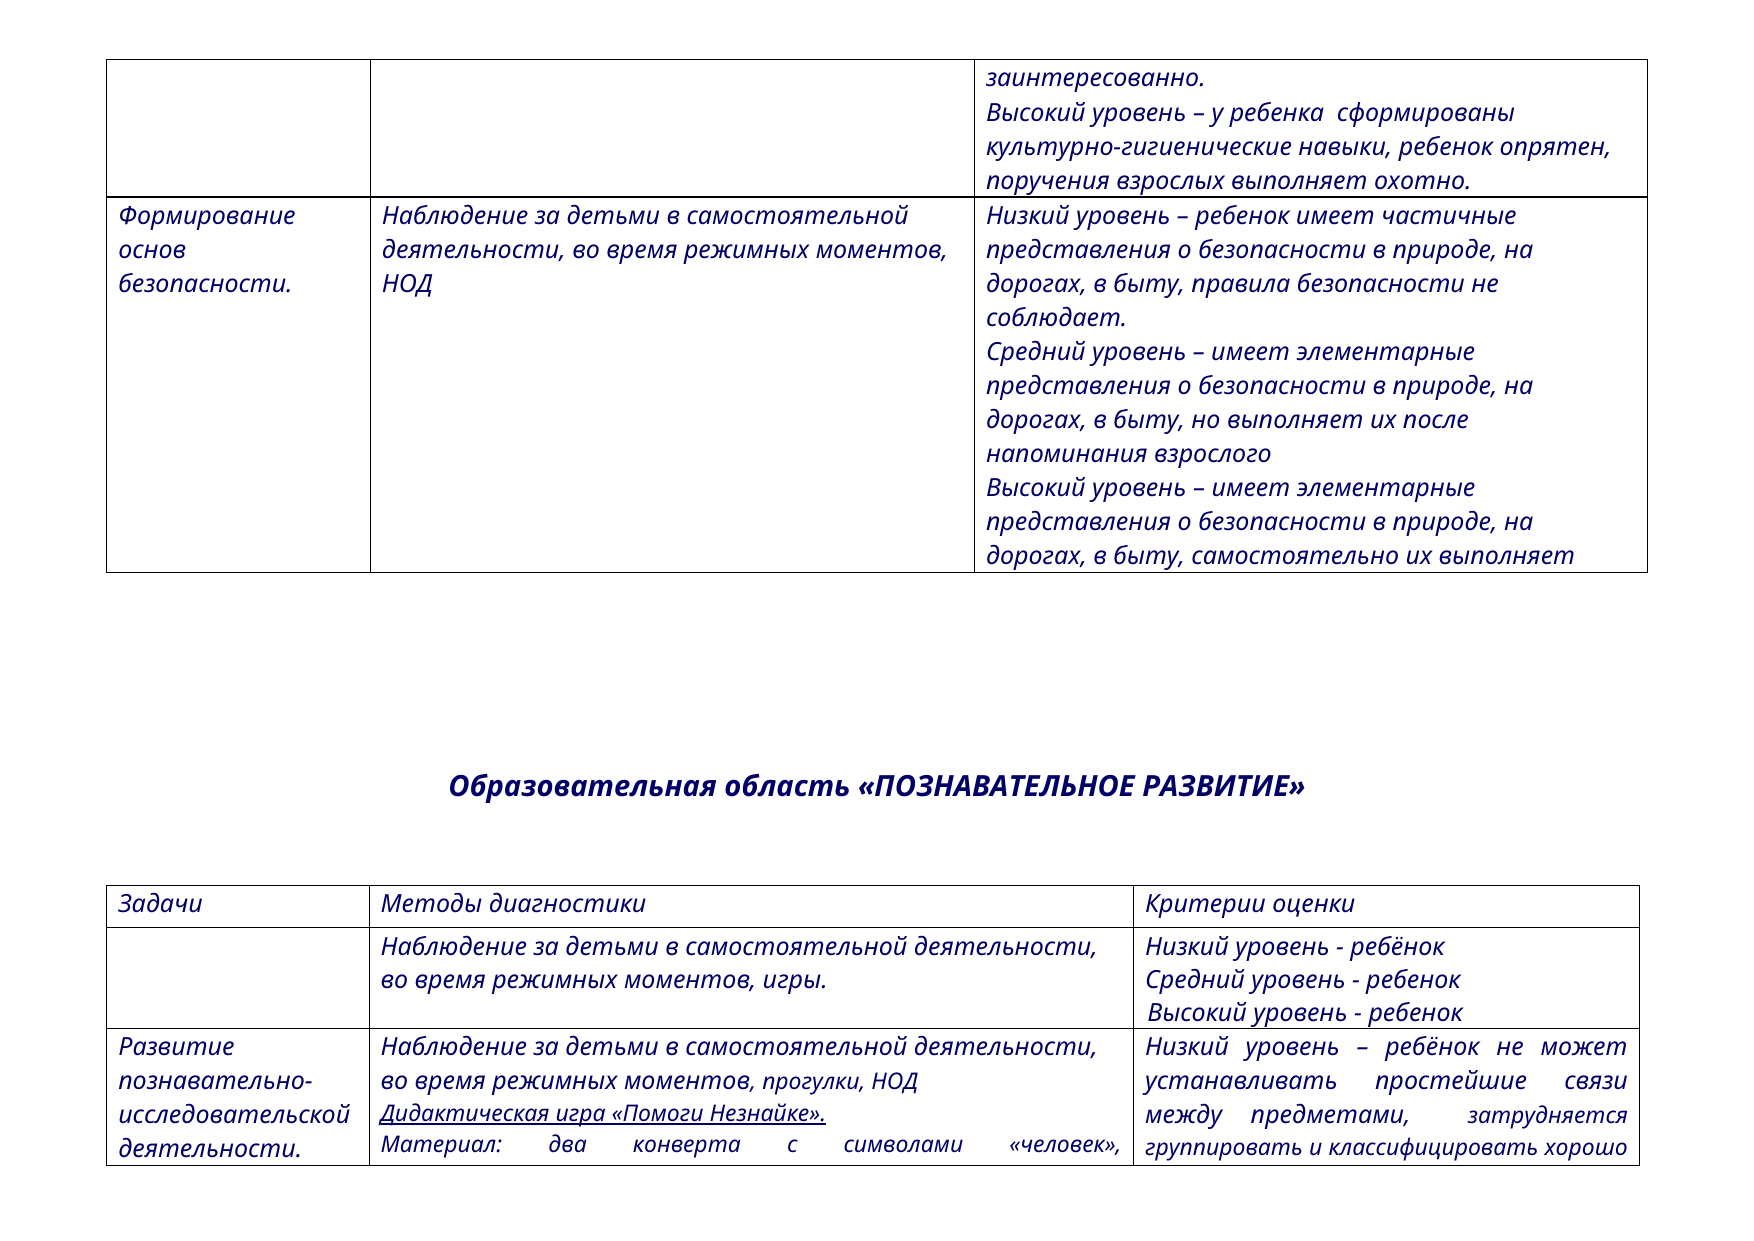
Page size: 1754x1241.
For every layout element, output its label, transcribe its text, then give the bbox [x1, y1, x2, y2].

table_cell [370, 1029, 1133, 1165]
table_header Критерии оценки [1134, 886, 1639, 927]
table_cell [107, 928, 369, 1028]
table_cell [975, 60, 1647, 196]
table_cell Низкий уровень – ребенок имеет частичные представления о безопасности в природе, на дорогах, в быту, правила безопасности не соблюдает. Средний уровень – имеет элементарные представления о безопасности в природе, на дорогах, в быту, но выполняет их после напоминания взрослого Высокий уровень – имеет элементарные представления о безопасности в природе, на дорогах, в быту, самостоятельно их выполняет [975, 198, 1647, 572]
text Образовательная область «ПОЗНАВАТЕЛЬНОЕ РАЗВИТИЕ» [118, 765, 1636, 805]
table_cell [371, 60, 974, 196]
table_header Задачи [107, 886, 369, 927]
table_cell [1134, 1029, 1639, 1165]
table_header Методы диагностики [370, 886, 1133, 927]
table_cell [107, 1029, 369, 1165]
table_cell Наблюдение за детьми в самостоятельной деятельности, во время режимных моментов, НОД [371, 198, 974, 572]
table_cell Наблюдение за детьми в самостоятельной деятельности, во время режимных моментов, игры. [370, 928, 1133, 1028]
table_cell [107, 60, 370, 196]
table_cell Низкий уровень - ребёнок Средний уровень - ребенок Высокий уровень - ребенок [1134, 928, 1639, 1028]
table_cell Формирование основ безопасности. [107, 198, 370, 572]
